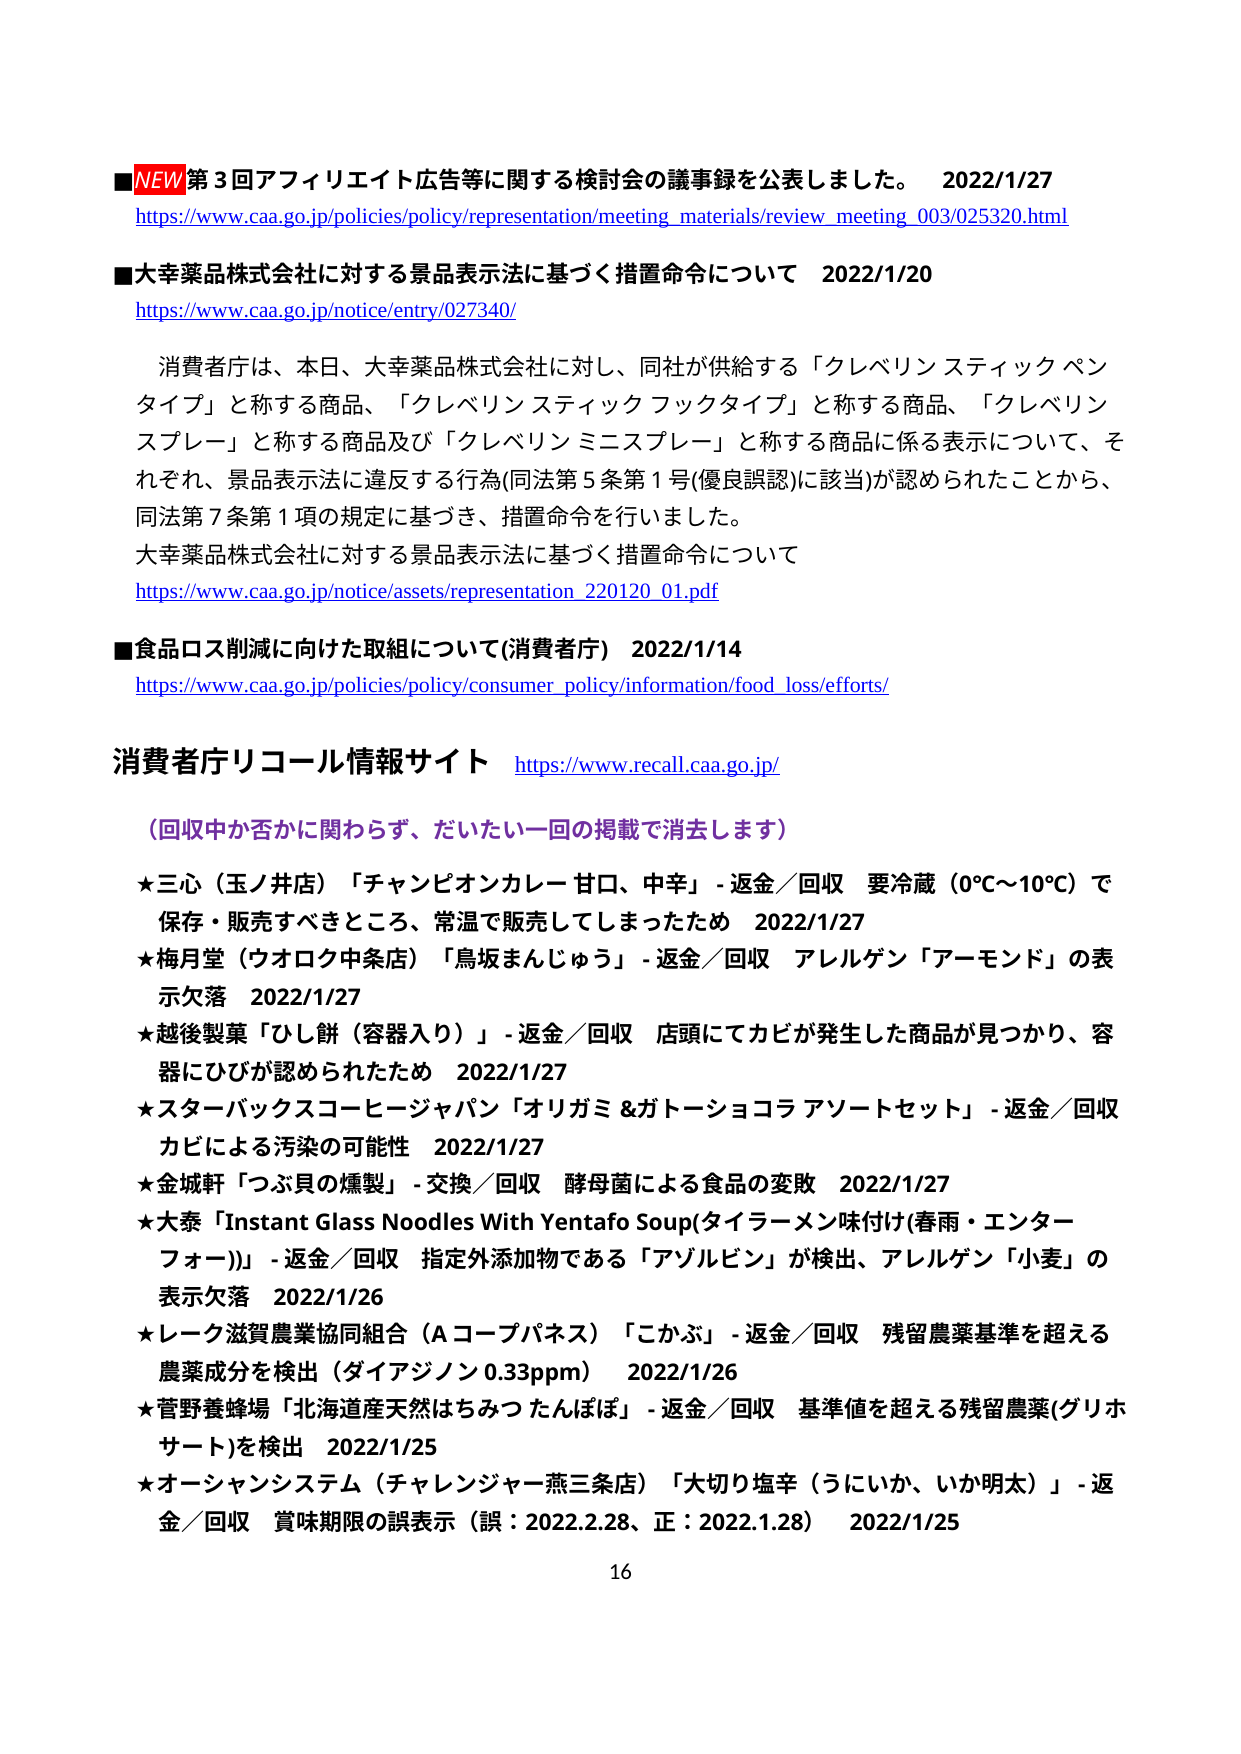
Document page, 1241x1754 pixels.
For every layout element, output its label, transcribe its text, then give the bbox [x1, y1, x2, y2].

text 消費者庁リコール情報サイト https://www.recall.caa.go.jp/ [112, 722, 1128, 797]
text （回収中か否かに関わらず、だいたい一回の掲載で消去します） [112, 810, 1128, 847]
text 消費者庁は、本日、大幸薬品株式会社に対し、同社が供給する「クレベリン スティック ペンタイプ」と称する商品、「クレベリン スティック フックタイプ」と称する商品、「クレベリン スプレー」と称する商品及び「クレベリン ミニスプレー」と称する商品に係る表示について、それぞれ、景品表示法に違反する行為(同法第5条第1号(優良誤認)に該当)が認められたことから、同法第7条第1項の規定に基づき、措置命令を行いました。 [135, 347, 1128, 535]
text https://www.caa.go.jp/notice/entry/027340/ [112, 291, 1128, 328]
text https://www.caa.go.jp/policies/policy/representation/meeting_materials/review_meeting_003/025320.html [112, 197, 1128, 235]
text https://www.caa.go.jp/notice/assets/representation_220120_01.pdf [112, 572, 1128, 610]
text ★スターバックスコーヒージャパン「オリガミ &ガトーショコラ アソートセット」 - 返金／回収 カビによる汚染の可能性 2022/1/27 [135, 1089, 1128, 1164]
text ★レーク滋賀農業協同組合（Aコープパネス）「こかぶ」 - 返金／回収 残留農薬基準を超える農薬成分を検出（ダイアジノン0.33ppm） 2022/1/26 [135, 1314, 1128, 1389]
text 大幸薬品株式会社に対する景品表示法に基づく措置命令について [112, 535, 1128, 572]
text ★三心（玉ノ井店）「チャンピオンカレー 甘口、中辛」 - 返金／回収 要冷蔵（0℃～10℃）で保存・販売すべきところ、常温で販売してしまったため 2022/1/27 [135, 864, 1128, 939]
text ■大幸薬品株式会社に対する景品表示法に基づく措置命令について 2022/1/20 [112, 253, 1128, 291]
text ■食品ロス削減に向けた取組について(消費者庁) 2022/1/14 [112, 628, 1128, 666]
text ★菅野養蜂場「北海道産天然はちみつ たんぽぽ」 - 返金／回収 基準値を超える残留農薬(グリホサート)を検出 2022/1/25 [135, 1389, 1128, 1464]
text ★大泰「Instant Glass Noodles With Yentafo Soup(タイラーメン味付け(春雨・エンターフォー))」 - 返金／回収 指定外添加物である「アゾルビン」が検出、アレルゲン「小麦」の表示欠落 2022/1/26 [135, 1201, 1128, 1314]
text https://www.caa.go.jp/policies/policy/consumer_policy/information/food_loss/efforts/ [112, 666, 1128, 703]
text ★梅月堂（ウオロク中条店）「鳥坂まんじゅう」 - 返金／回収 アレルゲン「アーモンド」の表示欠落 2022/1/27 [135, 939, 1128, 1014]
text ★金城軒「つぶ貝の燻製」 - 交換／回収 酵母菌による食品の変敗 2022/1/27 [135, 1164, 1128, 1201]
text ★オーシャンシステム（チャレンジャー燕三条店）「大切り塩辛（うにいか、いか明太）」 - 返金／回収 賞味期限の誤表示（誤：2022.2.28、正：2022.1.28） 2022/1/25 [135, 1464, 1128, 1539]
text ★越後製菓「ひし餅（容器入り）」 - 返金／回収 店頭にてカビが発生した商品が見つかり、容器にひびが認められたため 2022/1/27 [135, 1014, 1128, 1089]
text ■NEW第3回アフィリエイト広告等に関する検討会の議事録を公表しました。 2022/1/27 [112, 160, 1128, 197]
